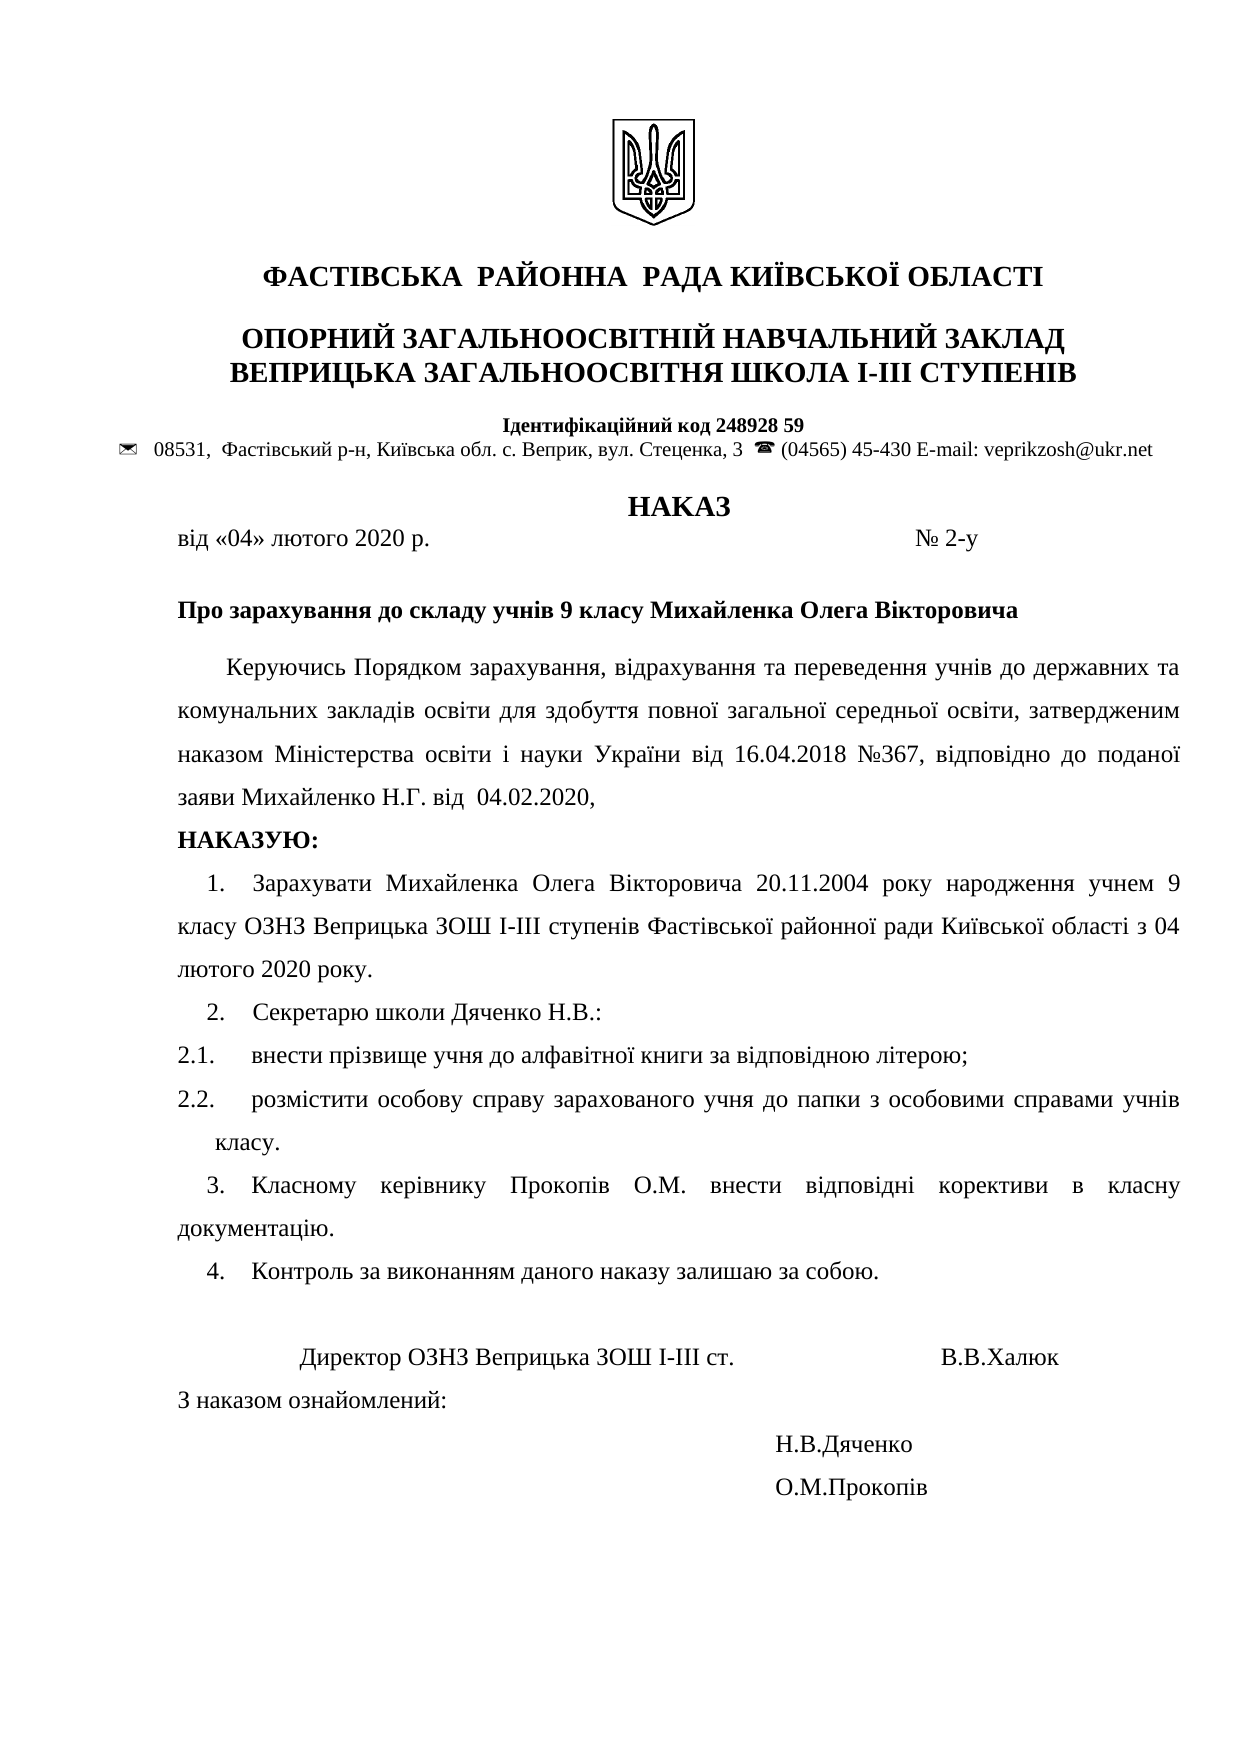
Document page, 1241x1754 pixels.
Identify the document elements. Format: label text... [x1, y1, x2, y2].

text 08531, Фастівський р-н, Київська обл. с. Веприк, вул. Стеценка, 3 (04565) 45-430 E-mail: veprikzosh@ukr.net [90, 437, 1181, 461]
picture [611, 118, 696, 226]
text ОПОРНИЙ ЗАГАЛЬНООСВІТНІЙ НАВЧАЛЬНИЙ ЗАКЛАД [125, 321, 1181, 355]
text Керуючись Порядком зарахування, відрахування та переведення учнів до державних та комунальних закладів освіти для здобуття повної загальної середньої освіти, затвердженим наказом Міністерства освіти і науки України від 16.04.2018 №367, відповідно до поданої заяви Михайленко Н.Г. від 04.02.2020, [177, 652, 1181, 811]
text ФАСТІВСЬКА РАЙОННА РАДА КИЇВСЬКОЇ ОБЛАСТІ [125, 259, 1181, 293]
text ВЕПРИЦЬКА ЗАГАЛЬНООСВІТНЯ ШКОЛА І-ІІІ СТУПЕНІВ [125, 355, 1181, 388]
text Директор ОЗНЗ Веприцька ЗОШ І-ІІІ ст. В.В.Халюк [177, 1342, 1181, 1371]
list внести прізвище учня до алфавітної книги за відповідною літерою; [177, 1041, 1181, 1069]
list Секретарю школи Дяченко Н.В.: [177, 997, 1181, 1026]
list Контроль за виконанням даного наказу залишаю за собою. [177, 1256, 1181, 1285]
text НАКАЗУЮ: [177, 825, 1181, 854]
text Н.В.Дяченко [775, 1429, 1181, 1457]
text Про зарахування до складу учнів 9 класу Михайленка Олега Вікторовича [177, 595, 1181, 624]
text З наказом ознайомлений: [177, 1386, 1181, 1414]
text від «04» лютого 2020 p. № 2-у [177, 523, 1181, 552]
text HAKAЗ [177, 489, 1181, 523]
text О.М.Прокопів [775, 1472, 1181, 1501]
list розмістити особову справу зарахованого учня до папки з особовими справами учнів класу. [177, 1084, 1181, 1156]
list Зарахувати Михайленка Олега Вікторовича 20.11.2004 року народження учнем 9 класу ОЗНЗ Веприцька ЗОШ І-ІІІ ступенів Фастівської районної ради Київської області з 04 лютого 2020 року. [177, 868, 1181, 983]
text Ідентифікаційний код 248928 59 [125, 413, 1181, 437]
list Класному керівнику Прокопів О.М. внести відповідні корективи в класну документацію. [177, 1170, 1181, 1242]
